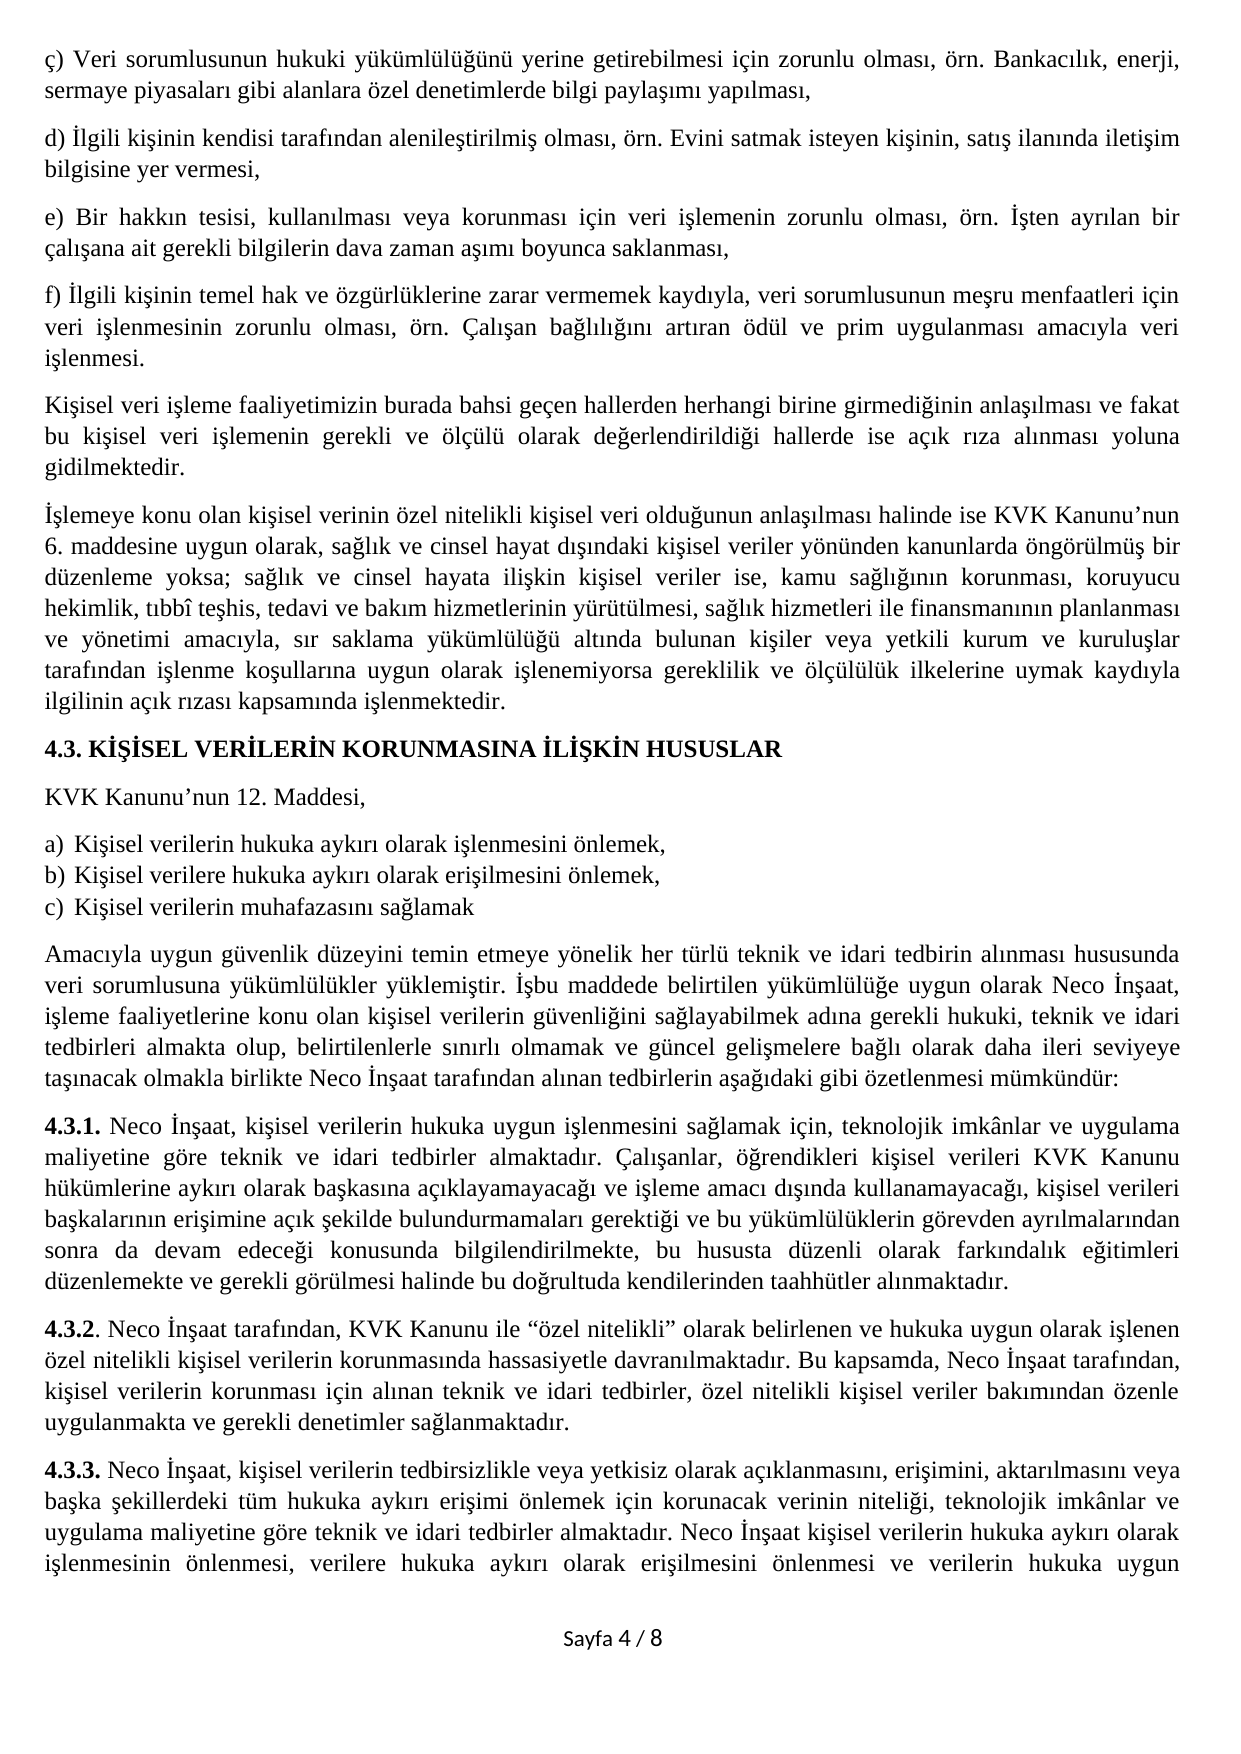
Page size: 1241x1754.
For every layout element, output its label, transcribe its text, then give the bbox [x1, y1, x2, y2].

text İşlemeye konu olan kişisel verinin özel nitelikli kişisel veri olduğunun anlaşılması halinde ise KVK Kanunu’nun 6. maddesine uygun olarak, sağlık ve cinsel hayat dışındaki kişisel veriler yönünden kanunlarda öngörülmüş bir düzenleme yoksa; sağlık ve cinsel hayata ilişkin kişisel veriler ise, kamu sağlığının korunması, koruyucu hekimlik, tıbbî teşhis, tedavi ve bakım hizmetlerinin yürütülmesi, sağlık hizmetleri ile finansmanının planlanması ve yönetimi amacıyla, sır saklama yükümlülüğü altında bulunan kişiler veya yetkili kurum ve kuruluşlar tarafından işlenme koşullarına uygun olarak işlenemiyorsa gereklilik ve ölçülülük ilkelerine uymak kaydıyla ilgilinin açık rızası kapsamında işlenmektedir. [44, 500, 1181, 715]
text d) İlgili kişinin kendisi tarafından alenileştirilmiş olması, örn. Evini satmak isteyen kişinin, satış ilanında iletişim bilgisine yer vermesi, [44, 123, 1181, 183]
text ç) Veri sorumlusunun hukuki yükümlülüğünü yerine getirebilmesi için zorunlu olması, örn. Bankacılık, enerji, sermaye piyasaları gibi alanlara özel denetimlerde bilgi paylaşımı yapılması, [44, 44, 1181, 104]
list Kişisel verilerin hukuka aykırı olarak işlenmesini önlemek, [44, 829, 1181, 858]
list Kişisel verilerin muhafazasını sağlamak [44, 892, 1181, 920]
text KVK Kanunu’nun 12. Maddesi, [44, 782, 1181, 811]
text Amacıyla uygun güvenlik düzeyini temin etmeye yönelik her türlü teknik ve idari tedbirin alınması hususunda veri sorumlusuna yükümlülükler yüklemiştir. İşbu maddede belirtilen yükümlülüğe uygun olarak Neco İnşaat, işleme faaliyetlerine konu olan kişisel verilerin güvenliğini sağlayabilmek adına gerekli hukuki, teknik ve idari tedbirleri almakta olup, belirtilenlerle sınırlı olmamak ve güncel gelişmelere bağlı olarak daha ileri seviyeye taşınacak olmakla birlikte Neco İnşaat tarafından alınan tedbirlerin aşağıdaki gibi özetlenmesi mümkündür: [44, 939, 1181, 1092]
text e) Bir hakkın tesisi, kullanılması veya korunması için veri işlemenin zorunlu olması, örn. İşten ayrılan bir çalışana ait gerekli bilgilerin dava zaman aşımı boyunca saklanması, [44, 202, 1181, 262]
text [44, 1455, 1181, 1577]
text 4.3.2. Neco İnşaat tarafından, KVK Kanunu ile “özel nitelikli” olarak belirlenen ve hukuka uygun olarak işlenen özel nitelikli kişisel verilerin korunmasında hassasiyetle davranılmaktadır. Bu kapsamda, Neco İnşaat tarafından, kişisel verilerin korunması için alınan teknik ve idari tedbirler, özel nitelikli kişisel veriler bakımından özenle uygulanmakta ve gerekli denetimler sağlanmaktadır. [44, 1314, 1181, 1436]
list Kişisel verilere hukuka aykırı olarak erişilmesini önlemek, [44, 861, 1181, 889]
text f) İlgili kişinin temel hak ve özgürlüklerine zarar vermemek kaydıyla, veri sorumlusunun meşru menfaatleri için veri işlenmesinin zorunlu olması, örn. Çalışan bağlılığını artıran ödül ve prim uygulanması amacıyla veri işlenmesi. [44, 281, 1181, 371]
text 4.3. KİŞİSEL VERİLERİN KORUNMASINA İLİŞKİN HUSUSLAR [44, 734, 1181, 763]
text 4.3.1. Neco İnşaat, kişisel verilerin hukuka uygun işlenmesini sağlamak için, teknolojik imkânlar ve uygulama maliyetine göre teknik ve idari tedbirler almaktadır. Çalışanlar, öğrendikleri kişisel verileri KVK Kanunu hükümlerine aykırı olarak başkasına açıklayamayacağı ve işleme amacı dışında kullanamayacağı, kişisel verileri başkalarının erişimine açık şekilde bulundurmamaları gerektiği ve bu yükümlülüklerin görevden ayrılmalarından sonra da devam edeceği konusunda bilgilendirilmekte, bu hususta düzenli olarak farkındalık eğitimleri düzenlemekte ve gerekli görülmesi halinde bu doğrultuda kendilerinden taahhütler alınmaktadır. [44, 1111, 1181, 1295]
text Kişisel veri işleme faaliyetimizin burada bahsi geçen hallerden herhangi birine girmediğinin anlaşılması ve fakat bu kişisel veri işlemenin gerekli ve ölçülü olarak değerlendirildiği hallerde ise açık rıza alınması yoluna gidilmektedir. [44, 390, 1181, 481]
